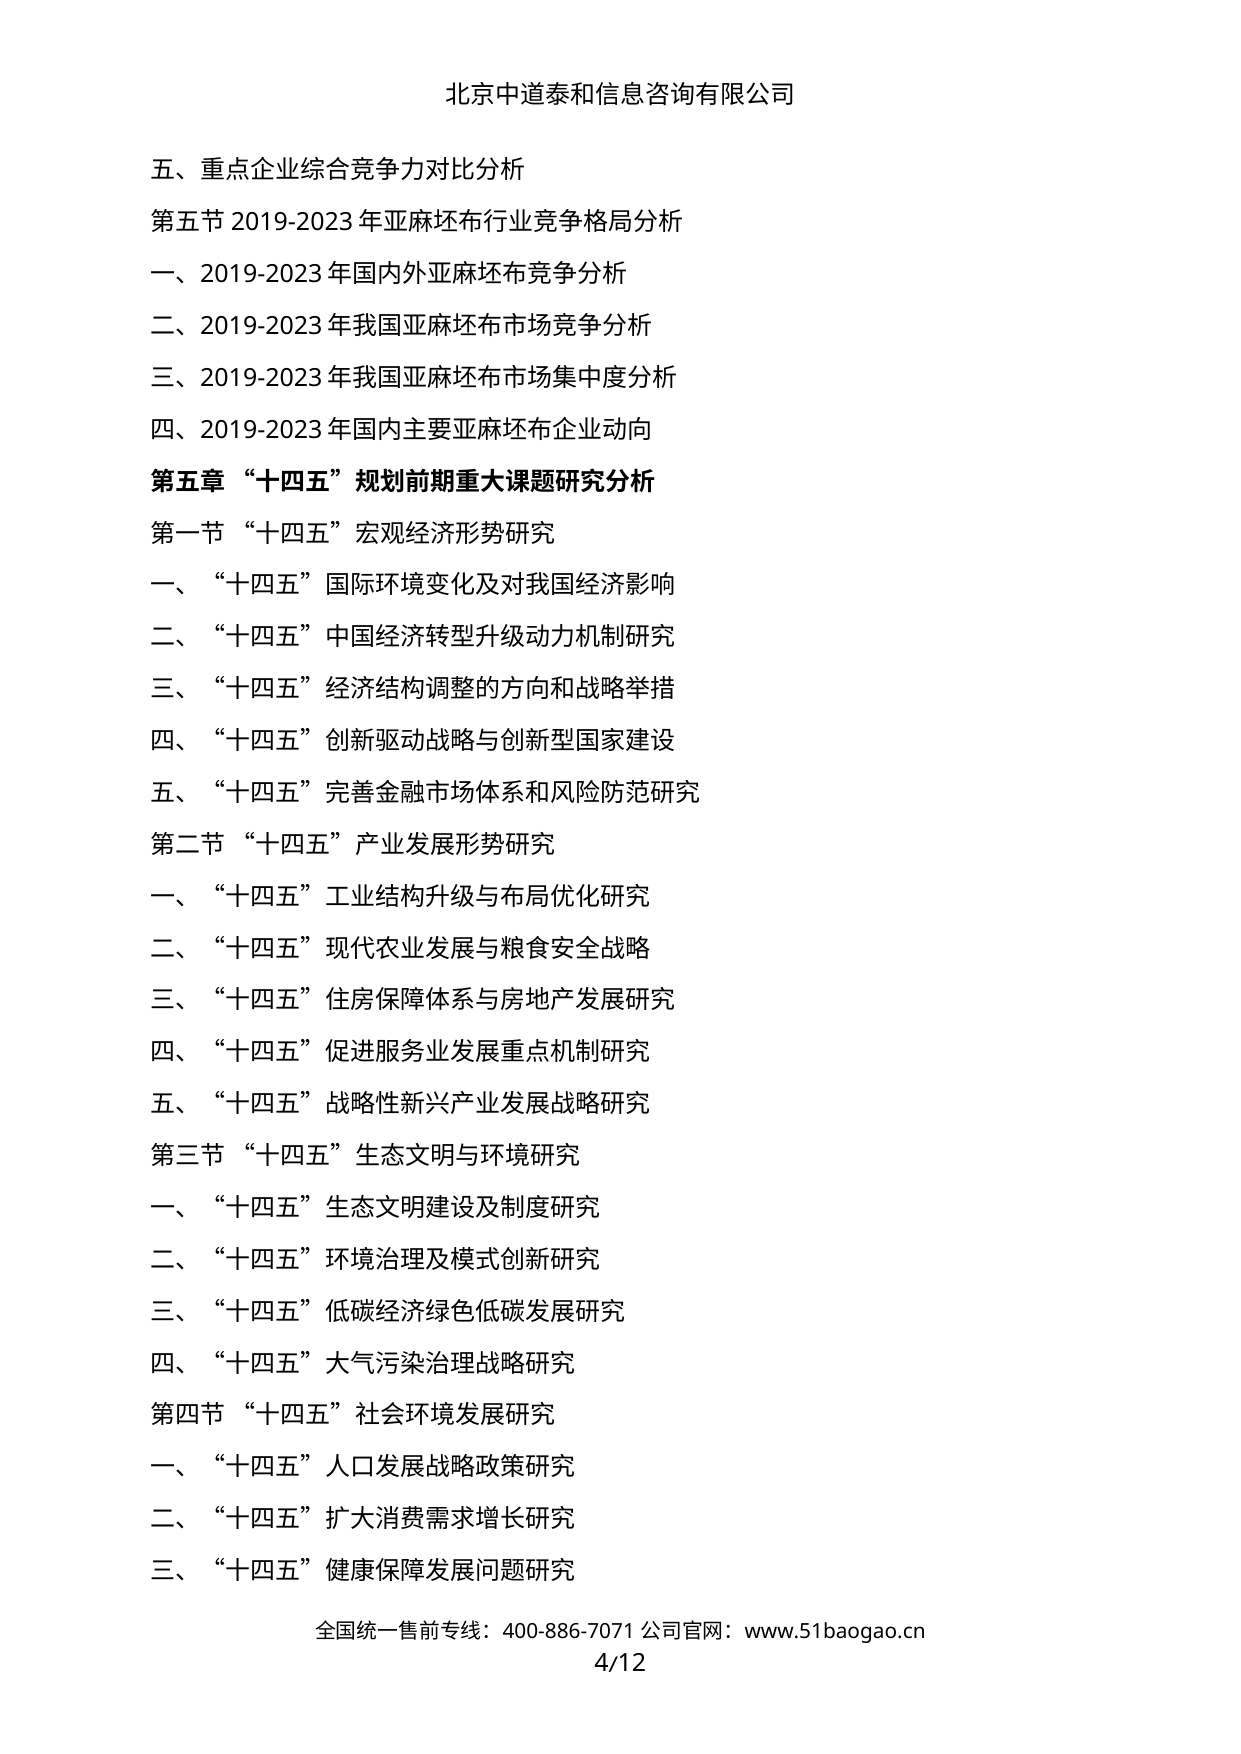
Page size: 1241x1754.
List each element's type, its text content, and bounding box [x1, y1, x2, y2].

text 三、“十四五”低碳经济绿色低碳发展研究 [150, 1291, 1090, 1327]
text 第二节 “十四五”产业发展形势研究 [150, 824, 1090, 861]
text 一、“十四五”人口发展战略政策研究 [150, 1447, 1090, 1483]
text 二、“十四五”扩大消费需求增长研究 [150, 1499, 1090, 1535]
text 第一节 “十四五”宏观经济形势研究 [150, 513, 1090, 549]
text 四、2019-2023年国内主要亚麻坯布企业动向 [150, 409, 1090, 446]
text 四、“十四五”创新驱动战略与创新型国家建设 [150, 721, 1090, 757]
text 三、“十四五”经济结构调整的方向和战略举措 [150, 669, 1090, 705]
text 三、2019-2023年我国亚麻坯布市场集中度分析 [150, 357, 1090, 394]
text 二、“十四五”中国经济转型升级动力机制研究 [150, 617, 1090, 653]
text 四、“十四五”促进服务业发展重点机制研究 [150, 1032, 1090, 1068]
text 二、2019-2023年我国亚麻坯布市场竞争分析 [150, 306, 1090, 342]
text 五、“十四五”战略性新兴产业发展战略研究 [150, 1084, 1090, 1120]
text 三、“十四五”住房保障体系与房地产发展研究 [150, 980, 1090, 1016]
text 第五节 2019-2023年亚麻坯布行业竞争格局分析 [150, 202, 1090, 238]
text 一、“十四五”生态文明建设及制度研究 [150, 1187, 1090, 1224]
text 二、“十四五”环境治理及模式创新研究 [150, 1239, 1090, 1276]
text 第三节 “十四五”生态文明与环境研究 [150, 1136, 1090, 1172]
text 五、重点企业综合竞争力对比分析 [150, 150, 1090, 186]
text 三、“十四五”健康保障发展问题研究 [150, 1551, 1090, 1587]
text 四、“十四五”大气污染治理战略研究 [150, 1343, 1090, 1379]
text 第五章 “十四五”规划前期重大课题研究分析 [150, 461, 1090, 497]
text 一、“十四五”国际环境变化及对我国经济影响 [150, 565, 1090, 601]
text 第四节 “十四五”社会环境发展研究 [150, 1395, 1090, 1431]
text 五、“十四五”完善金融市场体系和风险防范研究 [150, 772, 1090, 809]
text 一、2019-2023年国内外亚麻坯布竞争分析 [150, 254, 1090, 290]
text 二、“十四五”现代农业发展与粮食安全战略 [150, 928, 1090, 964]
text 一、“十四五”工业结构升级与布局优化研究 [150, 876, 1090, 912]
